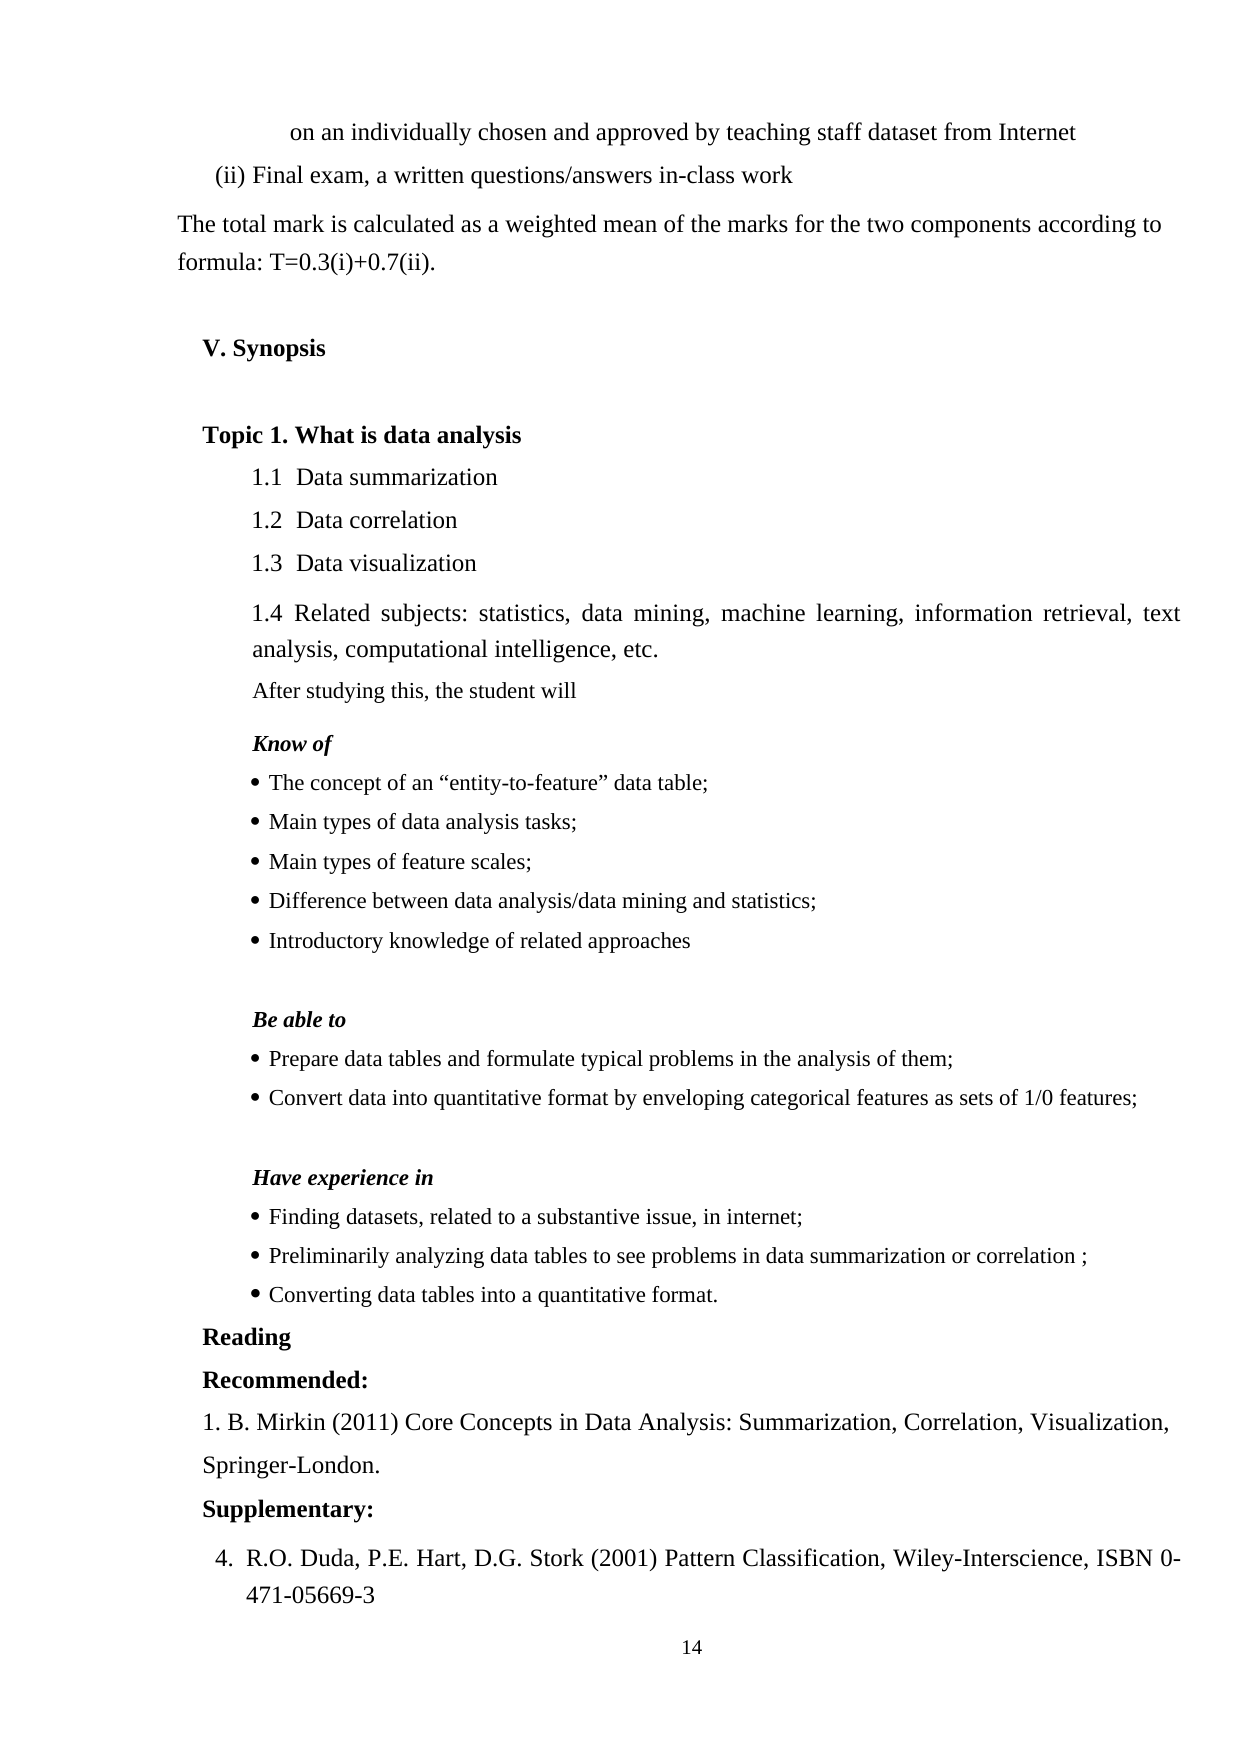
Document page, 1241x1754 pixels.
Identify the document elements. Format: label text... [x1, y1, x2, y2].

list Data correlation [251, 505, 1182, 534]
text on an individually chosen and approved by teaching staff dataset from Internet [289, 117, 1182, 146]
text The total mark is calculated as a weighted mean of the marks for the two components according to formula: T=0.3(i)+0.7(ii). [177, 209, 1182, 275]
list Data summarization [251, 462, 1182, 491]
text Be able to [252, 1006, 1182, 1032]
list Introductory knowledge of related approaches [251, 927, 1182, 953]
text Springer-London. [202, 1451, 1182, 1479]
text 1. B. Mirkin (2011) Core Concepts in Data Analysis: Summarization, Correlation, Visualization, [202, 1407, 1182, 1436]
list Final exam, a written questions/answers in-class work [215, 161, 1182, 189]
list Converting data tables into a quantitative format. [251, 1281, 1182, 1308]
list Main types of feature scales; [251, 848, 1182, 874]
list Data visualization [251, 548, 1182, 577]
list Finding datasets, related to a substantive issue, in internet; [251, 1203, 1182, 1229]
list Convert data into quantitative format by enveloping categorical features as sets of 1/0 features; [251, 1084, 1182, 1111]
text Have experience in [252, 1164, 1182, 1190]
text Supplementary: [202, 1494, 1182, 1523]
list Prepare data tables and formulate typical problems in the analysis of them; [251, 1045, 1182, 1071]
text 14 [681, 1634, 1182, 1659]
text Recommended: [202, 1365, 1182, 1393]
list Main types of data analysis tasks; [251, 808, 1182, 835]
text Topic 1. What is data analysis [202, 420, 1182, 448]
list Related subjects: statistics, data mining, machine learning, information retrieval, text analysis, computational intelligence, etc. [251, 598, 1182, 663]
text Reading [202, 1322, 1182, 1350]
text Know of [252, 731, 1182, 757]
list Difference between data analysis/data mining and statistics; [251, 887, 1182, 914]
list R.O. Duda, P.E. Hart, D.G. Stork (2001) Pattern Classification, Wiley-Interscience, ISBN 0-471-05669-3 [215, 1543, 1182, 1608]
list The concept of an “entity-to-feature” data table; [251, 769, 1182, 795]
text V. Synopsis [202, 333, 1182, 362]
list Preliminarily analyzing data tables to see problems in data summarization or correlation ; [251, 1242, 1182, 1268]
text After studying this, the student will [252, 677, 1182, 703]
